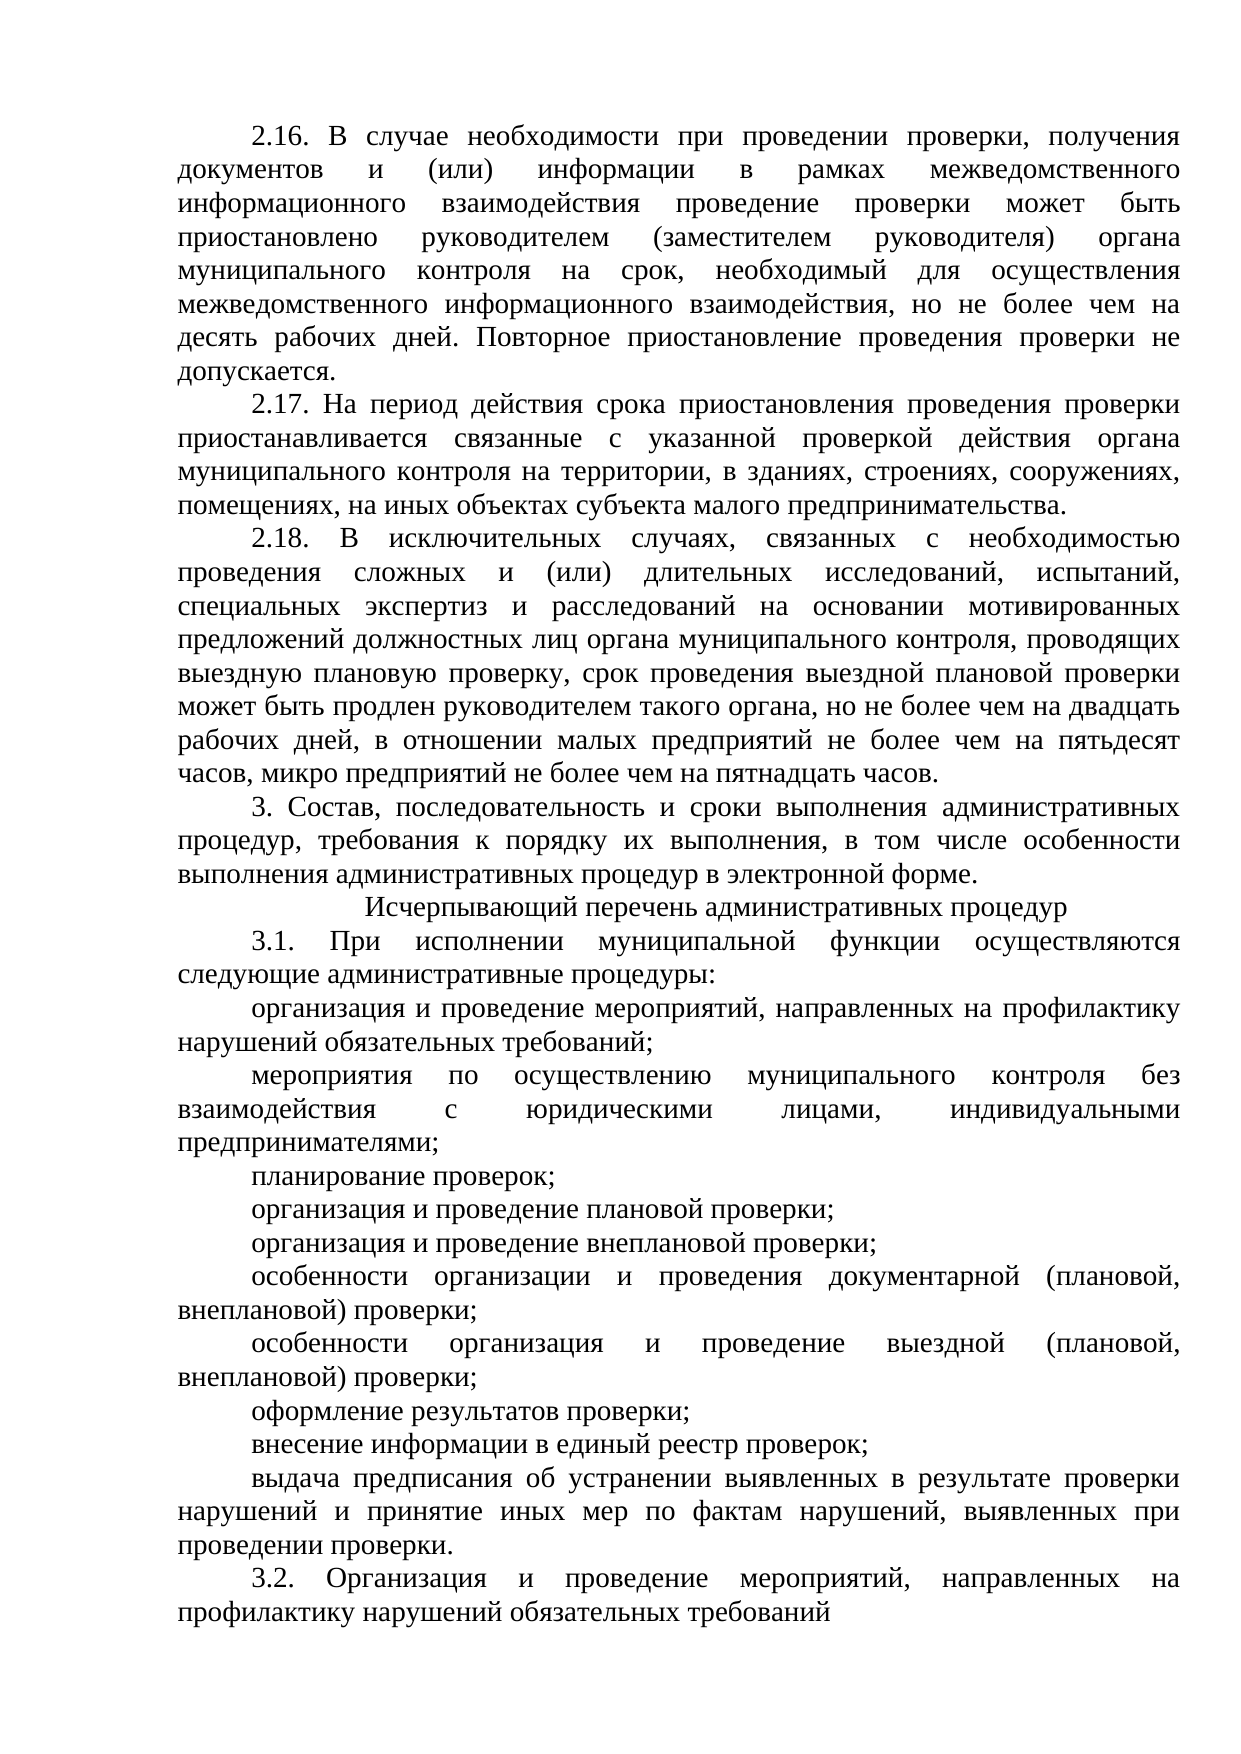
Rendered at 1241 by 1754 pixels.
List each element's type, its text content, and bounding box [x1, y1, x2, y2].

text 2.18. В исключительных случаях, связанных с необходимостью проведения сложных и (или) длительных исследований, испытаний, специальных экспертиз и расследований на основании мотивированных предложений должностных лиц органа муниципального контроля, проводящих выездную плановую проверку, срок проведения выездной плановой проверки может быть продлен руководителем такого органа, но не более чем на двадцать рабочих дней, в отношении малых предприятий не более чем на пятьдесят часов, микро предприятий не более чем на пятнадцать часов. [177, 521, 1181, 789]
text организация и проведение мероприятий, направленных на профилактику нарушений обязательных требований; [177, 990, 1181, 1057]
text внесение информации в единый реестр проверок; [177, 1426, 1181, 1460]
text особенности организации и проведения документарной (плановой, внеплановой) проверки; [177, 1258, 1181, 1326]
text оформление результатов проверки; [177, 1393, 1181, 1426]
text организация и проведение плановой проверки; [177, 1191, 1181, 1225]
text выдача предписания об устранении выявленных в результате проверки нарушений и принятие иных мер по фактам нарушений, выявленных при проведении проверки. [177, 1460, 1181, 1560]
text 2.17. На период действия срока приостановления проведения проверки приостанавливается связанные с указанной проверкой действия органа муниципального контроля на территории, в зданиях, строениях, сооружениях, помещениях, на иных объектах субъекта малого предпринимательства. [177, 386, 1181, 521]
text особенности организация и проведение выездной (плановой, внеплановой) проверки; [177, 1326, 1181, 1393]
text 3.1. При исполнении муниципальной функции осуществляются следующие административные процедуры: [177, 923, 1181, 990]
text 2.16. В случае необходимости при проведении проверки, получения документов и (или) информации в рамках межведомственного информационного взаимодействия проведение проверки может быть приостановлено руководителем (заместителем руководителя) органа муниципального контроля на срок, необходимый для осуществления межведомственного информационного взаимодействия, но не более чем на десять рабочих дней. Повторное приостановление проведения проверки не допускается. [177, 118, 1181, 386]
text 3. Состав, последовательность и сроки выполнения административных процедур, требования к порядку их выполнения, в том числе особенности выполнения административных процедур в электронной форме. [177, 789, 1181, 889]
text планирование проверок; [177, 1158, 1181, 1191]
text организация и проведение внеплановой проверки; [177, 1225, 1181, 1258]
text мероприятия по осуществлению муниципального контроля без взаимодействия с юридическими лицами, индивидуальными предпринимателями; [177, 1057, 1181, 1158]
text Исчерпывающий перечень административных процедур [177, 889, 1181, 923]
text 3.2. Организация и проведение мероприятий, направленных на профилактику нарушений обязательных требований [177, 1560, 1181, 1627]
